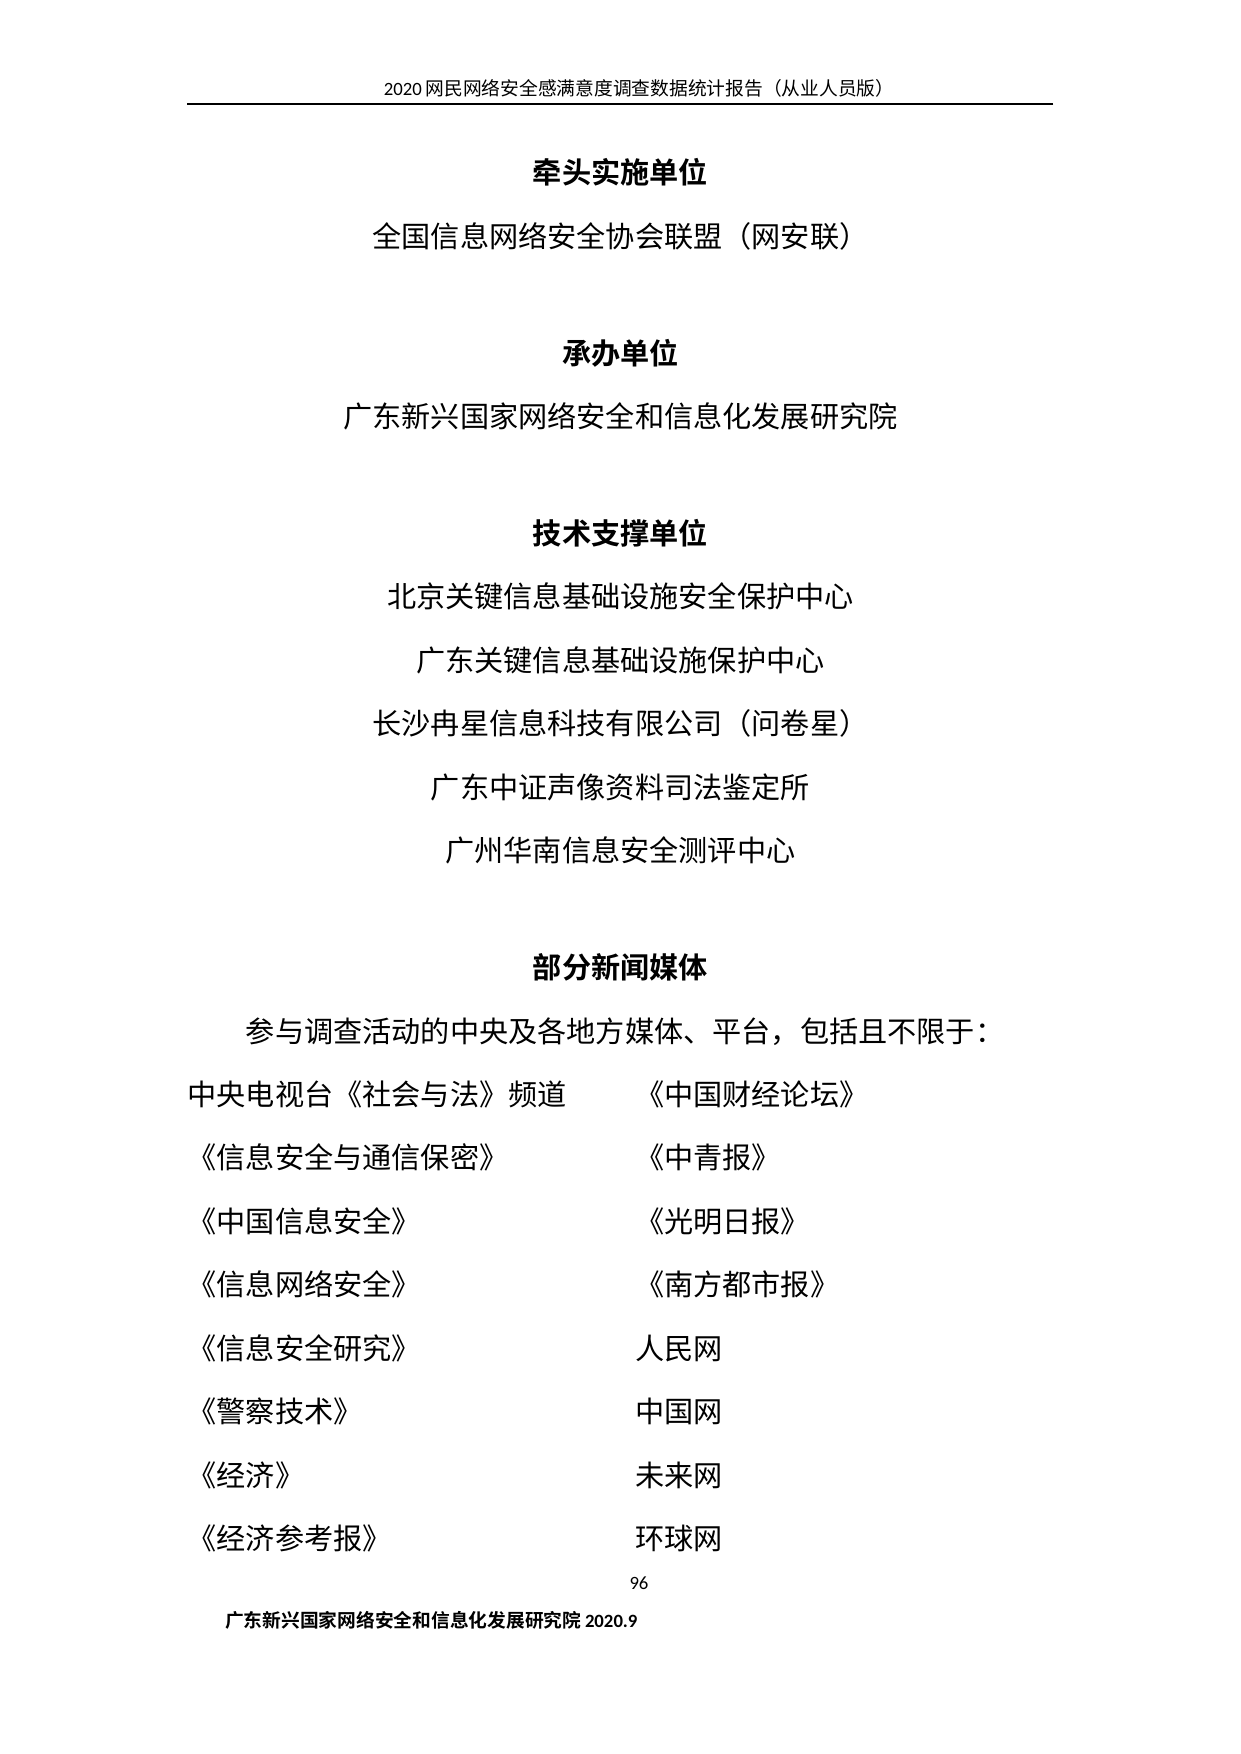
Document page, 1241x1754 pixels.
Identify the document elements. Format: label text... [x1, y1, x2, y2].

text 全国信息网络安全协会联盟（网安联） [187, 213, 1053, 256]
text 广东关键信息基础设施保护中心 [187, 637, 1053, 680]
text 牵头实施单位 [187, 150, 1053, 192]
text 广东中证声像资料司法鉴定所 [187, 764, 1053, 807]
text 部分新闻媒体 [187, 945, 1053, 987]
text 中国网 [635, 1389, 1053, 1431]
text 参与调查活动的中央及各地方媒体、平台，包括且不限于： [187, 1008, 1053, 1050]
text 《信息网络安全》 [187, 1262, 605, 1304]
text 《经济参考报》 [187, 1516, 605, 1558]
text 人民网 [635, 1325, 1053, 1368]
text 《经济》 [187, 1452, 605, 1494]
text 广州华南信息安全测评中心 [187, 828, 1053, 870]
text 承办单位 [187, 330, 1053, 373]
text 广东新兴国家网络安全和信息化发展研究院 [187, 394, 1053, 436]
text 《中国财经论坛》 [635, 1072, 1053, 1114]
text 《南方都市报》 [635, 1262, 1053, 1304]
text 长沙冉星信息科技有限公司（问卷星） [187, 701, 1053, 743]
text 《光明日报》 [635, 1198, 1053, 1241]
text 北京关键信息基础设施安全保护中心 [187, 574, 1053, 616]
text 《信息安全研究》 [187, 1325, 605, 1368]
text 《中国信息安全》 [187, 1198, 605, 1241]
text 《中青报》 [635, 1135, 1053, 1177]
text 环球网 [635, 1516, 1053, 1558]
text 中央电视台《社会与法》频道 [187, 1072, 605, 1114]
text 《信息安全与通信保密》 [187, 1135, 605, 1177]
text 技术支撑单位 [187, 511, 1053, 553]
text 未来网 [635, 1452, 1053, 1494]
text 《警察技术》 [187, 1389, 605, 1431]
